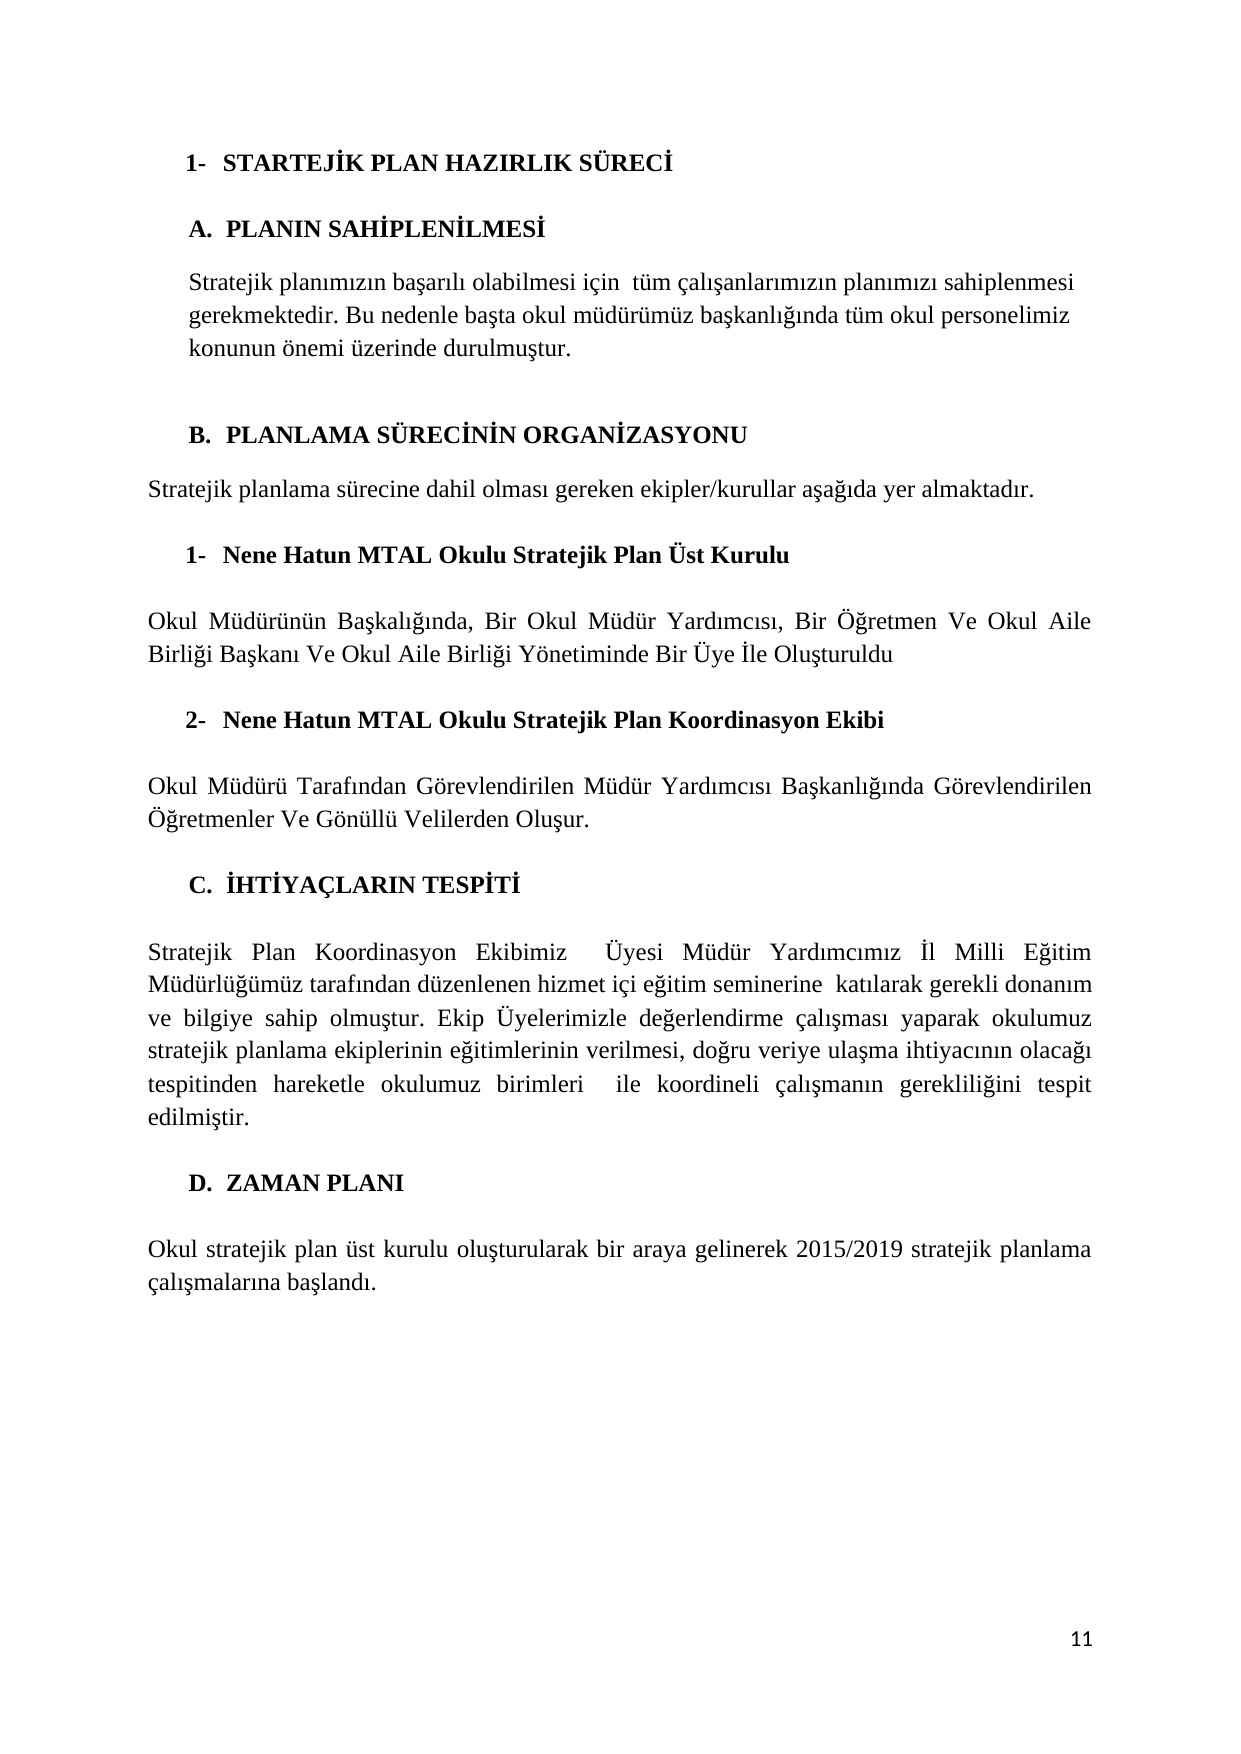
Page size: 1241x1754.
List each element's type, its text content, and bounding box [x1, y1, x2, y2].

list Nene Hatun MTAL Okulu Stratejik Plan Üst Kurulu [185, 540, 1093, 569]
text Okul Müdürü Tarafından Görevlendirilen Müdür Yardımcısı Başkanlığında Görevlendirilen Öğretmenler Ve Gönüllü Velilerden Oluşur. [148, 771, 1093, 833]
list PLANLAMA SÜRECİNİN ORGANİZASYONU [188, 420, 1093, 449]
list İHTİYAÇLARIN TESPİTİ [188, 871, 1093, 899]
text Okul stratejik plan üst kurulu oluşturularak bir araya gelinerek 2015/2019 stratejik planlama çalışmalarına başlandı. [148, 1234, 1093, 1296]
list PLANIN SAHİPLENİLMESİ [188, 214, 1093, 242]
text Stratejik planlama sürecine dahil olması gereken ekipler/kurullar aşağıda yer almaktadır. [148, 474, 1093, 503]
list ZAMAN PLANI [188, 1168, 1093, 1196]
list STARTEJİK PLAN HAZIRLIK SÜRECİ [185, 148, 1093, 176]
text Okul Müdürünün Başkalığında, Bir Okul Müdür Yardımcısı, Bir Öğretmen Ve Okul Aile Birliği Başkanı Ve Okul Aile Birliği Yönetiminde Bir Üye İle Oluşturuldu [148, 606, 1093, 668]
list Nene Hatun MTAL Okulu Stratejik Plan Koordinasyon Ekibi [185, 705, 1093, 734]
text Stratejik Plan Koordinasyon Ekibimiz Üyesi Müdür Yardımcımız İl Milli Eğitim Müdürlüğümüz tarafından düzenlenen hizmet içi eğitim seminerine katılarak gerekli donanım ve bilgiye sahip olmuştur. Ekip Üyelerimizle değerlendirme çalışması yaparak okulumuz stratejik planlama ekiplerinin eğitimlerinin verilmesi, doğru veriye ulaşma ihtiyacının olacağı tespitinden hareketle okulumuz birimleri ile koordineli çalışmanın gerekliliğini tespit edilmiştir. [148, 937, 1093, 1130]
text Stratejik planımızın başarılı olabilmesi için tüm çalışanlarımızın planımızı sahiplenmesi gerekmektedir. Bu nedenle başta okul müdürümüz başkanlığında tüm okul personelimiz konunun önemi üzerinde durulmuştur. [188, 267, 1093, 362]
